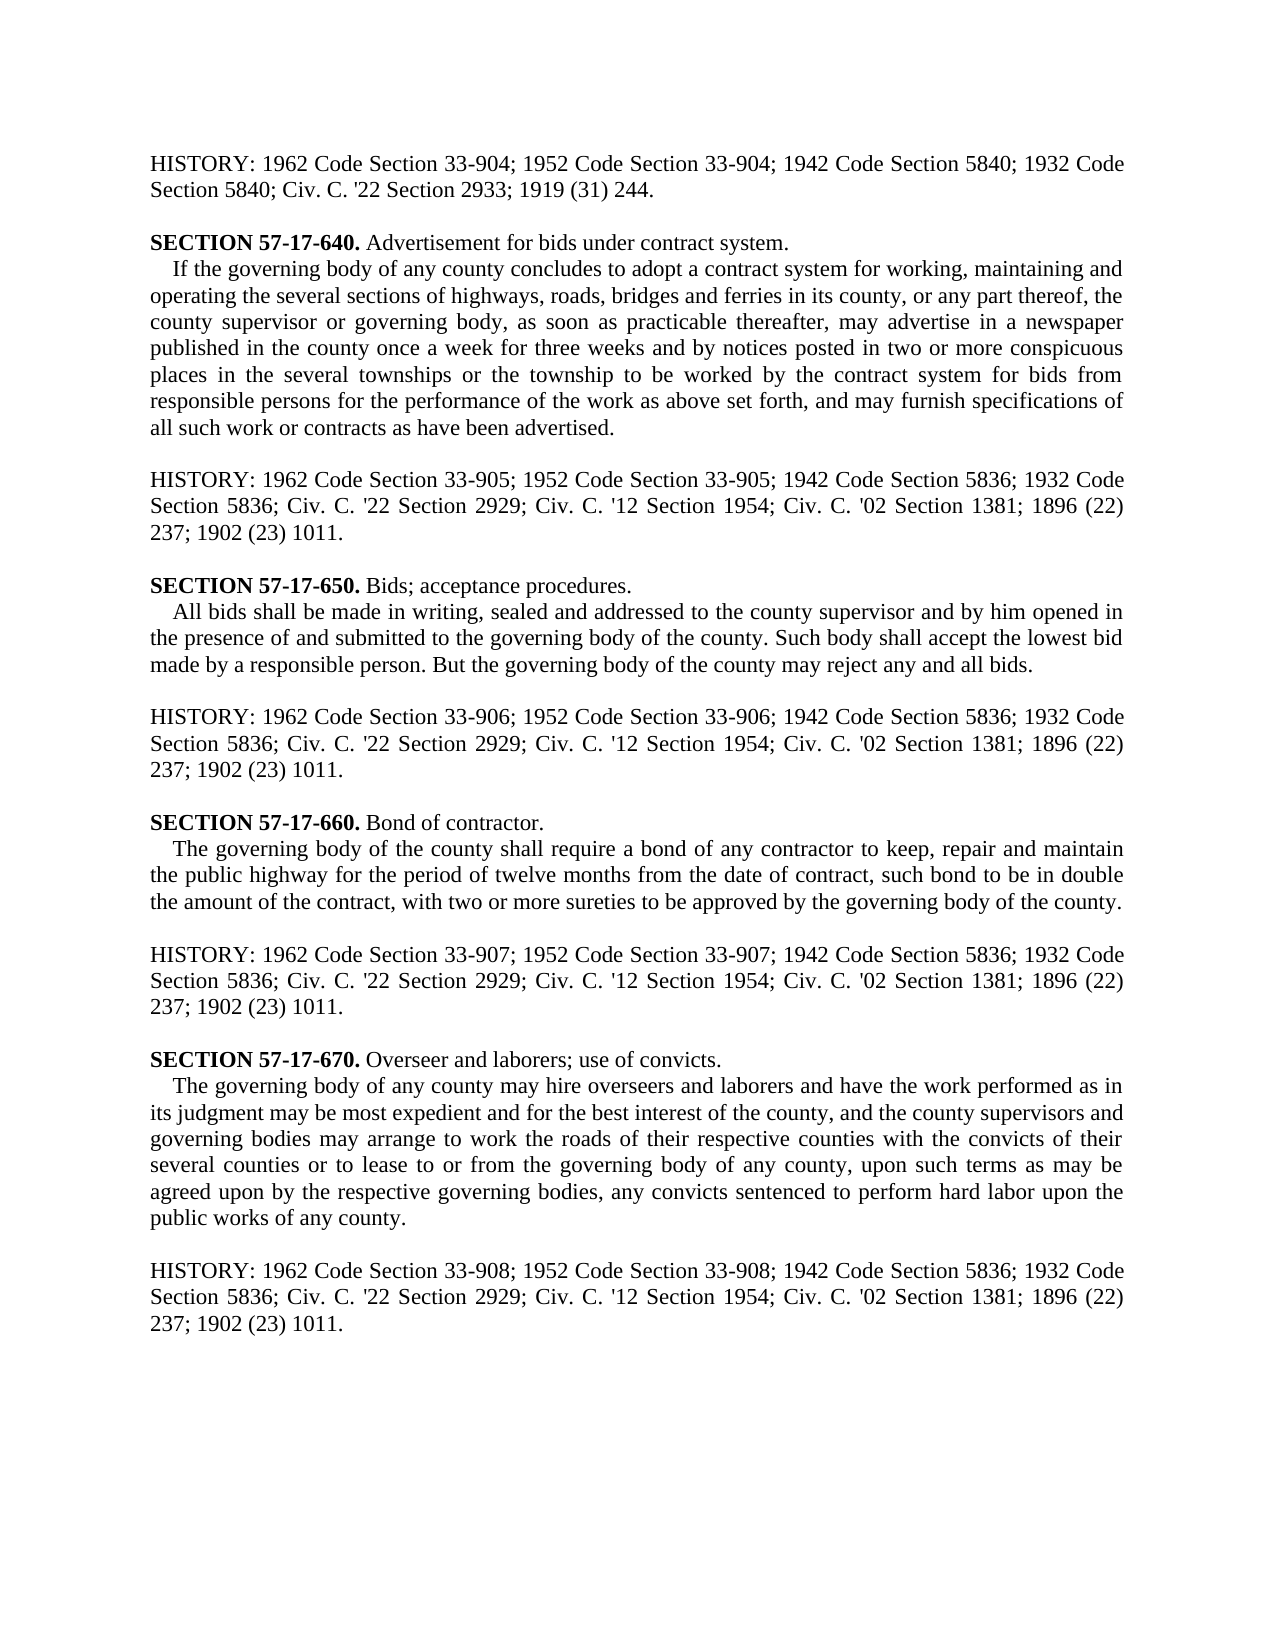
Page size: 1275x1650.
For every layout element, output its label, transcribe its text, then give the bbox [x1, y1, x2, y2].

text SECTION 57-17-660. Bond of contractor. [150, 809, 1125, 835]
text All bids shall be made in writing, sealed and addressed to the county supervisor and by him opened in the presence of and submitted to the governing body of the county. Such body shall accept the lowest bid made by a responsible person. But the governing body of the county may reject any and all bids. [150, 598, 1125, 677]
text HISTORY: 1962 Code Section 33-907; 1952 Code Section 33-907; 1942 Code Section 5836; 1932 Code Section 5836; Civ. C. '22 Section 2929; Civ. C. '12 Section 1954; Civ. C. '02 Section 1381; 1896 (22) 237; 1902 (23) 1011. [150, 941, 1125, 1020]
text HISTORY: 1962 Code Section 33-906; 1952 Code Section 33-906; 1942 Code Section 5836; 1932 Code Section 5836; Civ. C. '22 Section 2929; Civ. C. '12 Section 1954; Civ. C. '02 Section 1381; 1896 (22) 237; 1902 (23) 1011. [150, 703, 1125, 782]
text HISTORY: 1962 Code Section 33-905; 1952 Code Section 33-905; 1942 Code Section 5836; 1932 Code Section 5836; Civ. C. '22 Section 2929; Civ. C. '12 Section 1954; Civ. C. '02 Section 1381; 1896 (22) 237; 1902 (23) 1011. [150, 466, 1125, 545]
text HISTORY: 1962 Code Section 33-904; 1952 Code Section 33-904; 1942 Code Section 5840; 1932 Code Section 5840; Civ. C. '22 Section 2933; 1919 (31) 244. [150, 150, 1125, 203]
text The governing body of any county may hire overseers and laborers and have the work performed as in its judgment may be most expedient and for the best interest of the county, and the county supervisors and governing bodies may arrange to work the roads of their respective counties with the convicts of their several counties or to lease to or from the governing body of any county, upon such terms as may be agreed upon by the respective governing bodies, any convicts sentenced to perform hard labor upon the public works of any county. [150, 1072, 1125, 1231]
text HISTORY: 1962 Code Section 33-908; 1952 Code Section 33-908; 1942 Code Section 5836; 1932 Code Section 5836; Civ. C. '22 Section 2929; Civ. C. '12 Section 1954; Civ. C. '02 Section 1381; 1896 (22) 237; 1902 (23) 1011. [150, 1257, 1125, 1336]
text SECTION 57-17-670. Overseer and laborers; use of convicts. [150, 1046, 1125, 1072]
text SECTION 57-17-640. Advertisement for bids under contract system. [150, 229, 1125, 255]
text SECTION 57-17-650. Bids; acceptance procedures. [150, 572, 1125, 598]
text If the governing body of any county concludes to adopt a contract system for working, maintaining and operating the several sections of highways, roads, bridges and ferries in its county, or any part thereof, the county supervisor or governing body, as soon as practicable thereafter, may advertise in a newspaper published in the county once a week for three weeks and by notices posted in two or more conspicuous places in the several townships or the township to be worked by the contract system for bids from responsible persons for the performance of the work as above set forth, and may furnish specifications of all such work or contracts as have been advertised. [150, 255, 1125, 440]
text The governing body of the county shall require a bond of any contractor to keep, repair and maintain the public highway for the period of twelve months from the date of contract, such bond to be in double the amount of the contract, with two or more sureties to be approved by the governing body of the county. [150, 835, 1125, 914]
